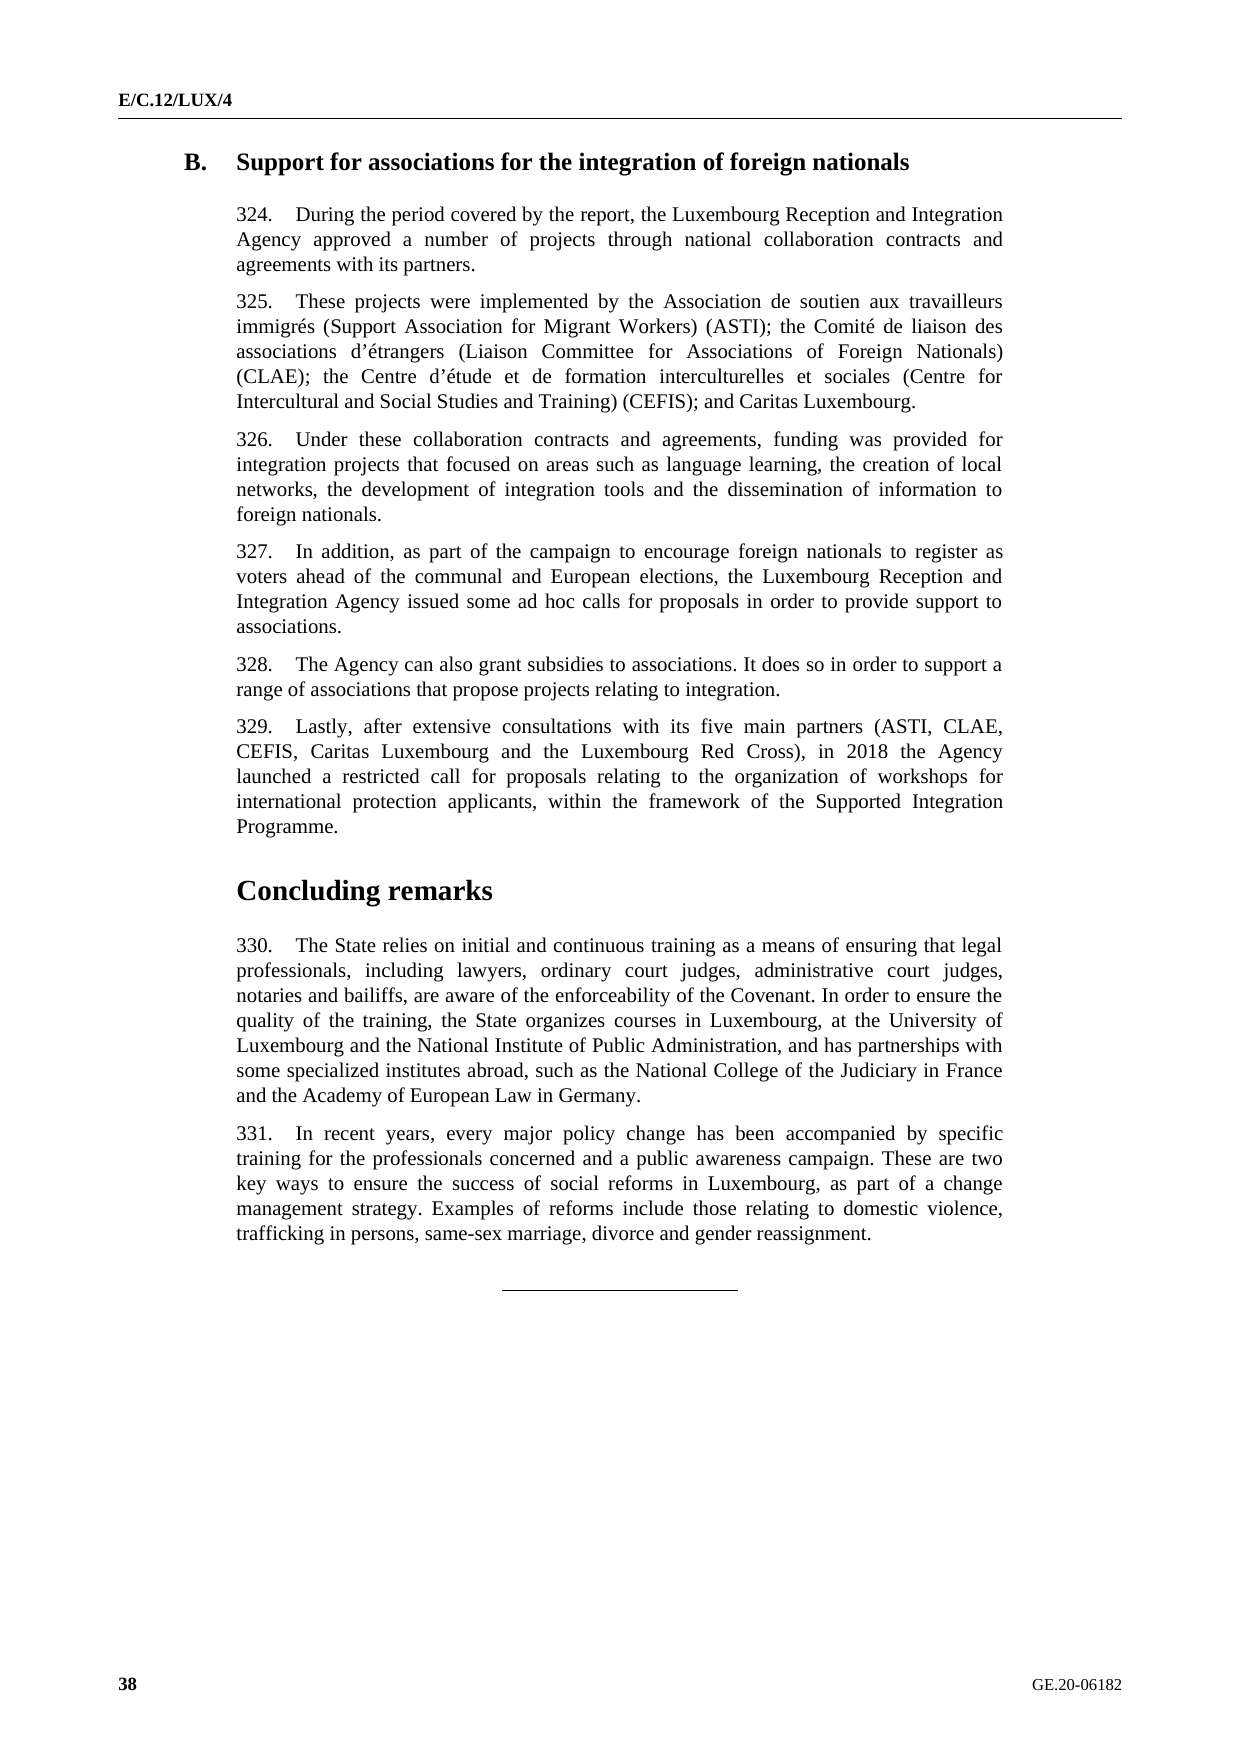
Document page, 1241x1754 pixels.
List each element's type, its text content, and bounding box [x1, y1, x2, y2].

text B. Support for associations for the integration of foreign nationals [118, 148, 1004, 176]
text 326. Under these collaboration contracts and agreements, funding was provided for integration projects that focused on areas such as language learning, the creation of local networks, the development of integration tools and the dissemination of information to foreign nationals. [236, 426, 1004, 526]
text 324. During the period covered by the report, the Luxembourg Reception and Integration Agency approved a number of projects through national collaboration contracts and agreements with its partners. [236, 201, 1004, 276]
text 328. The Agency can also grant subsidies to associations. It does so in order to support a range of associations that propose projects relating to integration. [236, 651, 1004, 701]
text 327. In addition, as part of the campaign to encourage foreign nationals to register as voters ahead of the communal and European elections, the Luxembourg Reception and Integration Agency issued some ad hoc calls for proposals in order to provide support to associations. [236, 538, 1004, 638]
text 325. These projects were implemented by the Association de soutien aux travailleurs immigrés (Support Association for Migrant Workers) (ASTI); the Comité de liaison des associations d’étrangers (Liaison Committee for Associations of Foreign Nationals) (CLAE); the Centre d’étude et de formation interculturelles et sociales (Centre for Intercultural and Social Studies and Training) (CEFIS); and Caritas Luxembourg. [236, 288, 1004, 413]
text 329. Lastly, after extensive consultations with its five main partners (ASTI, CLAE, CEFIS, Caritas Luxembourg and the Luxembourg Red Cross), in 2018 the Agency launched a restricted call for proposals relating to the organization of workshops for international protection applicants, within the framework of the Supported Integration Programme. [236, 713, 1004, 838]
text 331. In recent years, every major policy change has been accompanied by specific training for the professionals concerned and a public awareness campaign. These are two key ways to ensure the success of social reforms in Luxembourg, as part of a change management strategy. Examples of reforms include those relating to domestic violence, trafficking in persons, same-sex marriage, divorce and gender reassignment. [236, 1119, 1004, 1244]
text Concluding remarks [118, 876, 1004, 907]
text 330. The State relies on initial and continuous training as a means of ensuring that legal professionals, including lawyers, ordinary court judges, administrative court judges, notaries and bailiffs, are aware of the enforceability of the Covenant. In order to ensure the quality of the training, the State organizes courses in Luxembourg, at the University of Luxembourg and the National Institute of Public Administration, and has partnerships with some specialized institutes abroad, such as the National College of the Judiciary in France and the Academy of European Law in Germany. [236, 932, 1004, 1107]
